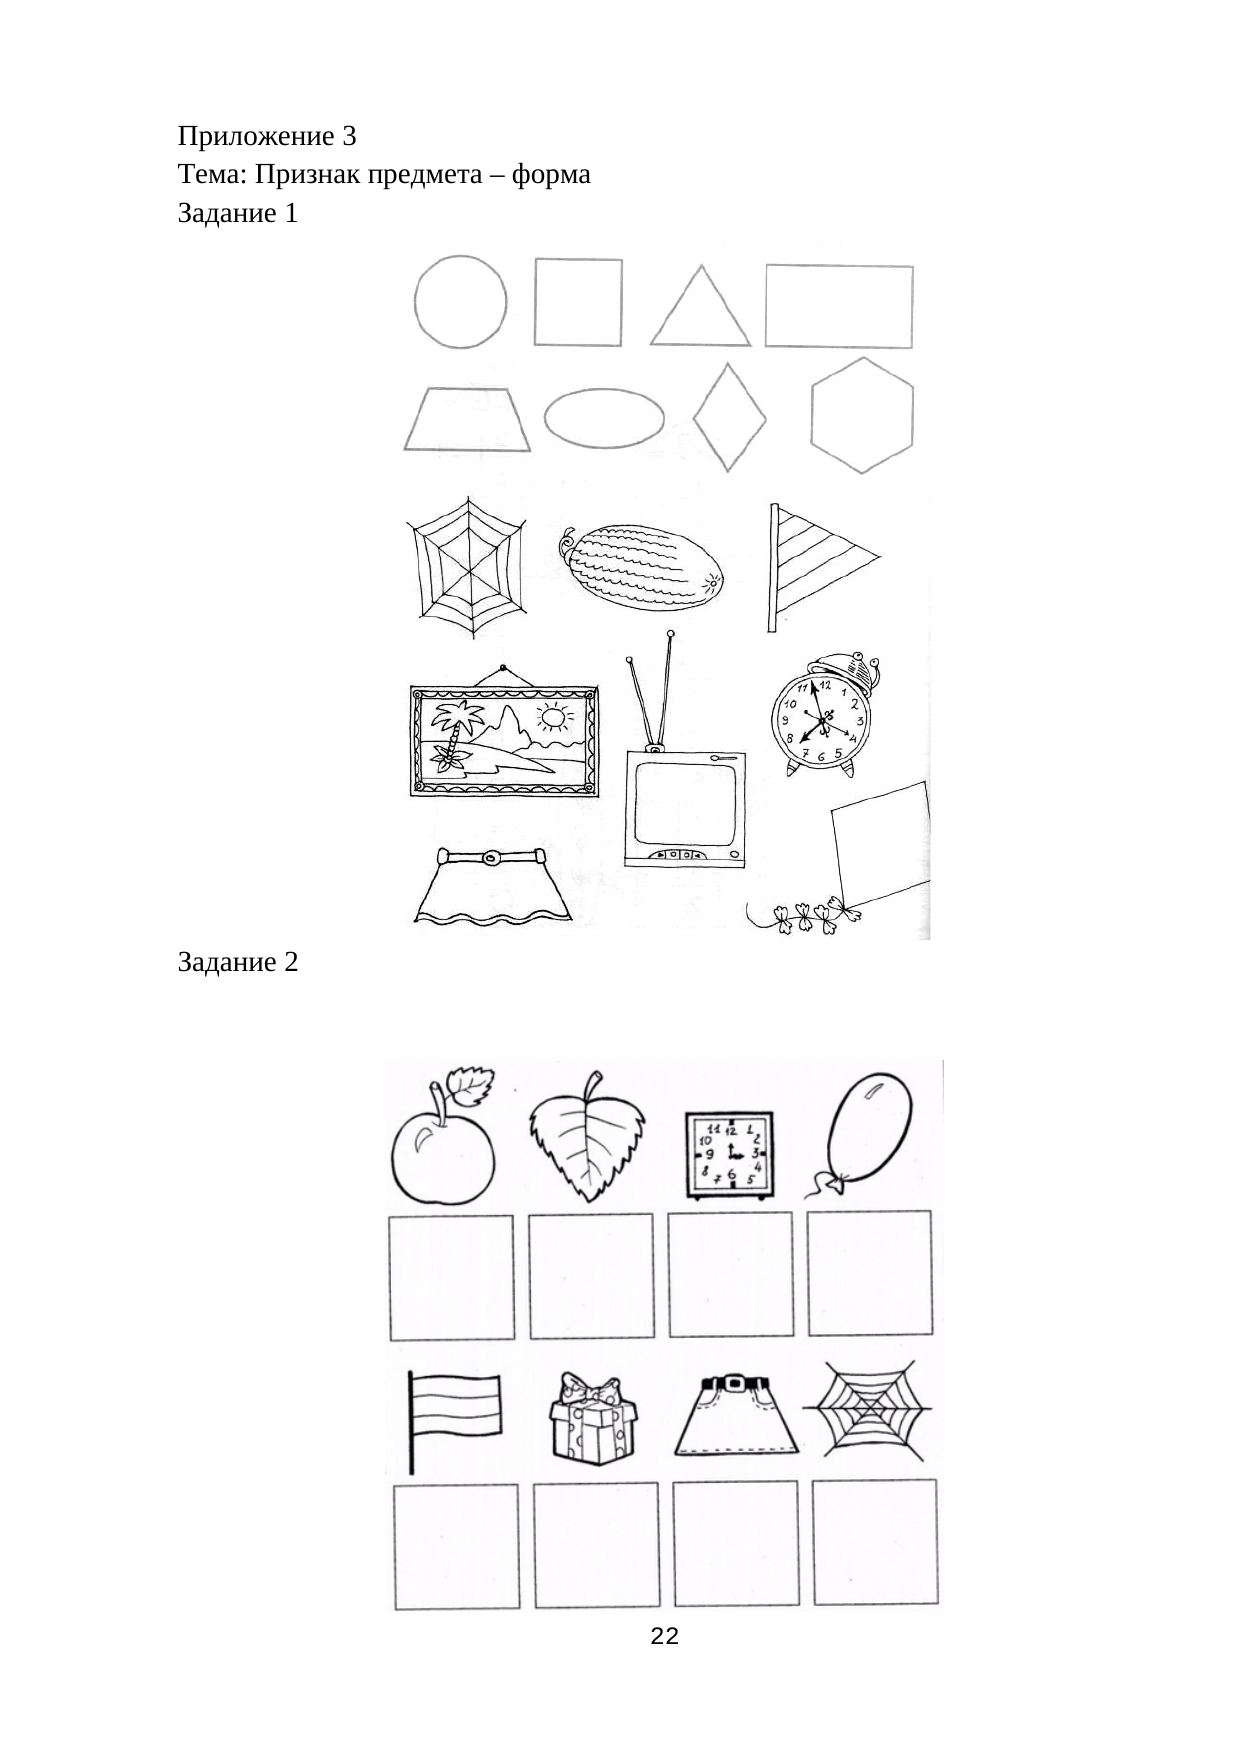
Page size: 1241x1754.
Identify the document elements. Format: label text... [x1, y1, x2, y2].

text Задание 1 [177, 195, 1152, 229]
text Задание 2 [177, 944, 1152, 978]
picture [398, 233, 931, 940]
text Тема: Признак предмета – форма [177, 157, 1152, 190]
text Приложение 3 [177, 118, 1152, 152]
picture [385, 1060, 944, 1612]
